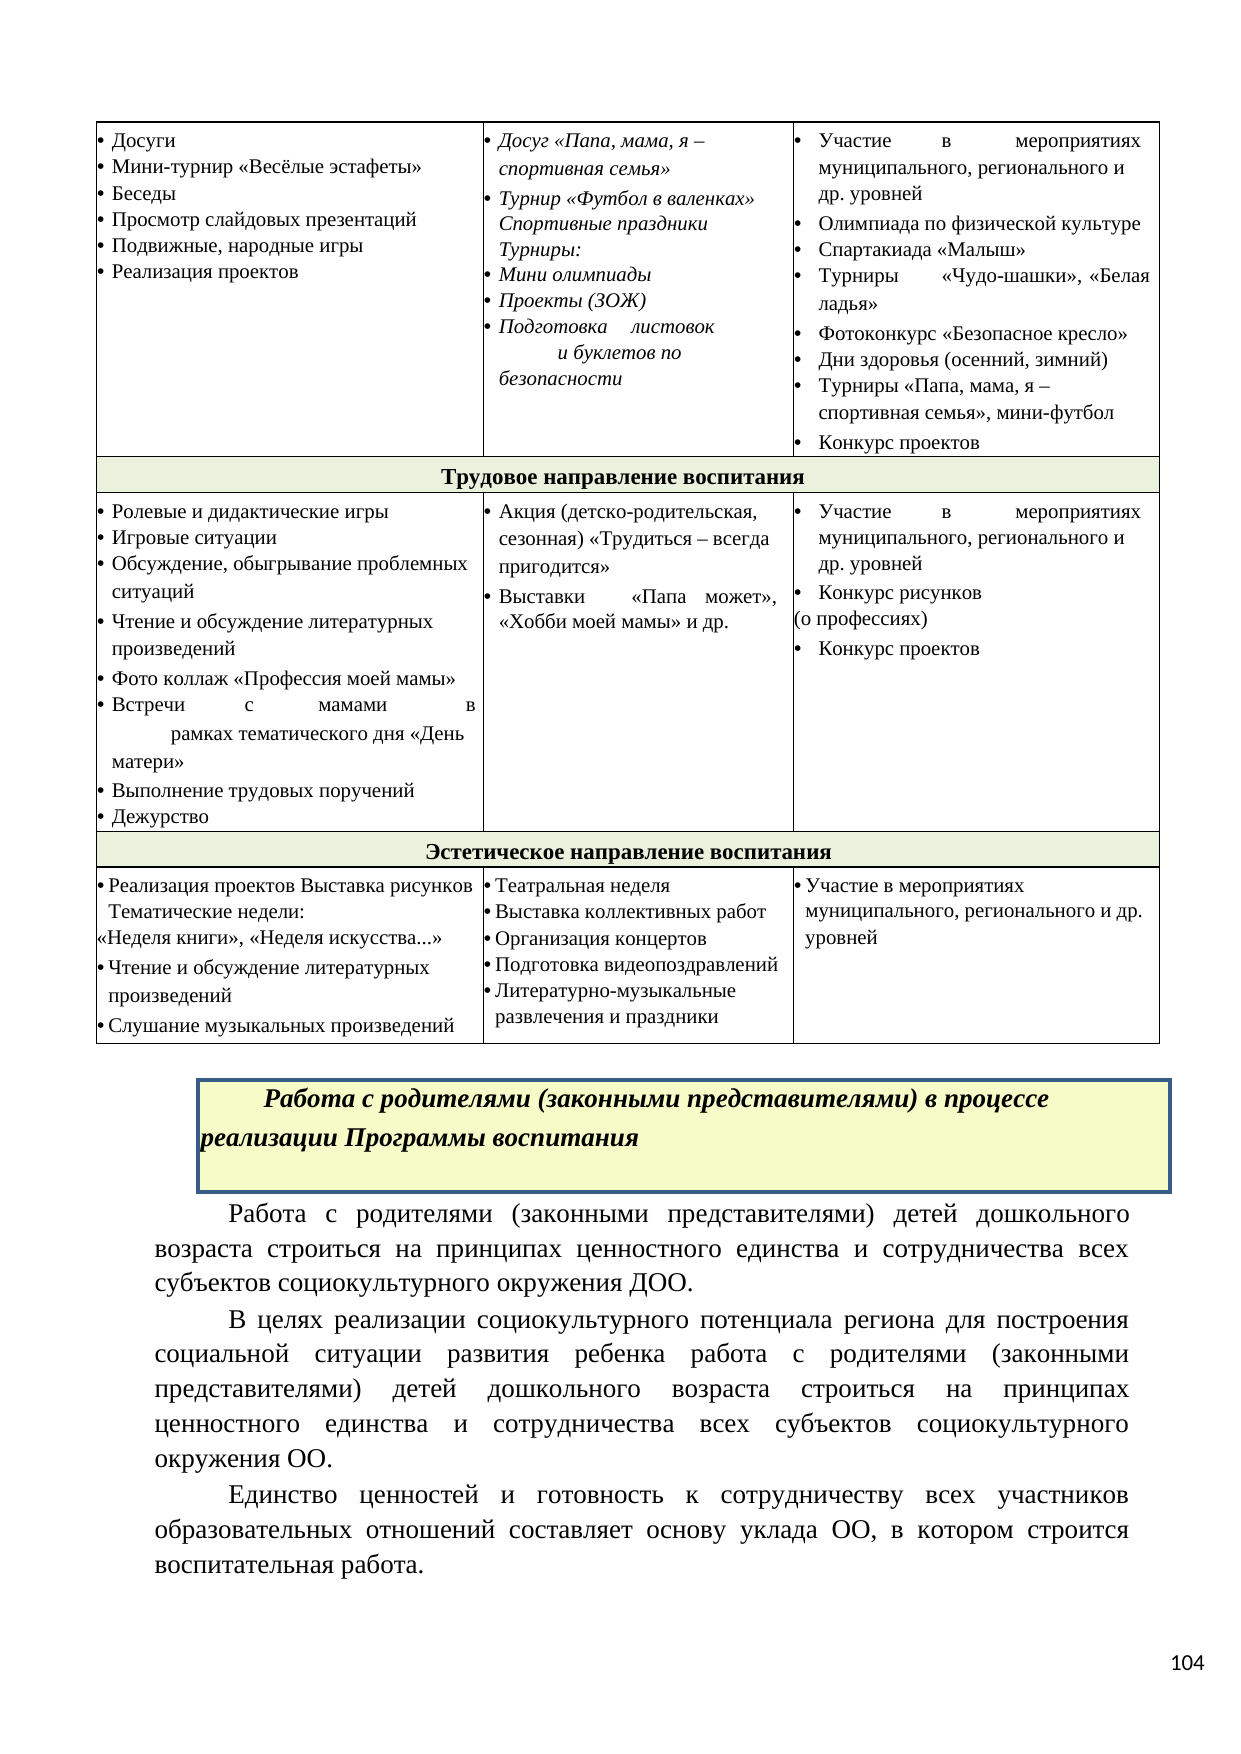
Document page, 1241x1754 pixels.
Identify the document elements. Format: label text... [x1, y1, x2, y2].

text Работа с родителями (законными представителями) в процессе реализации Программы воспитания [200, 1082, 1168, 1152]
table_cell Ролевые и дидактические игры Игровые ситуации Обсуждение, обыгрывание проблемных ситуаций Чтение и обсуждение литературных произведений Фото коллаж «Профессия моей мамы» Встречи с мамами в рамках тематического дня «День матери» Выполнение трудовых поручений Дежурство [97, 493, 483, 831]
table_cell Эстетическое направление воспитания [97, 832, 1159, 866]
table_cell Реализация проектов Выставка рисунков Тематические недели: «Неделя книги», «Неделя искусства...» Чтение и обсуждение литературных произведений Слушание музыкальных произведений [97, 868, 483, 1043]
table_cell Участие в мероприятиях муниципального, регионального и др. уровней Конкурс рисунков (о профессиях) Конкурс проектов [794, 493, 1159, 831]
table_cell Театральная неделя Выставка коллективных работ Организация концертов Подготовка видеопоздравлений Литературно-музыкальные развлечения и праздники [484, 868, 793, 1043]
table_cell Участие в мероприятиях муниципального, регионального и др. уровней Олимпиада по физической культуре Спартакиада «Малыш» Турниры «Чудо-шашки», «Белая ладья» Фотоконкурс «Безопасное кресло» Дни здоровья (осенний, зимний) Турниры «Папа, мама, я – спортивная семья», мини-футбол Конкурс проектов [794, 123, 1159, 456]
text Единство ценностей и готовность к сотрудничеству всех участников образовательных отношений составляет основу уклада ОО, в котором строится воспитательная работа. [154, 1478, 1130, 1579]
table_cell Трудовое направление воспитания [97, 457, 1159, 492]
table_cell Досуги Мини-турнир «Весёлые эстафеты» Беседы Просмотр слайдовых презентаций Подвижные, народные игры Реализация проектов [97, 123, 483, 456]
table_cell Акция (детско-родительская, сезонная) «Трудиться – всегда пригодится» Выставки «Папа может», «Хобби моей мамы» и др. [484, 493, 793, 831]
text Работа с родителями (законными представителями) детей дошкольного возраста строиться на принципах ценностного единства и сотрудничества всех субъектов социокультурного окружения ДОО. [154, 1197, 1130, 1298]
table_cell Досуг «Папа, мама, я – спортивная семья» Турнир «Футбол в валенках» Спортивные праздники Турниры: Мини олимпиады Проекты (ЗОЖ) Подготовка листовок и буклетов по безопасности [484, 123, 793, 456]
text В целях реализации социокультурного потенциала региона для построения социальной ситуации развития ребенка работа с родителями (законными представителями) детей дошкольного возраста строиться на принципах ценностного единства и сотрудничества всех субъектов социокультурного окружения ОО. [154, 1303, 1130, 1473]
table_cell Участие в мероприятиях муниципального, регионального и др. уровней [794, 868, 1159, 1043]
